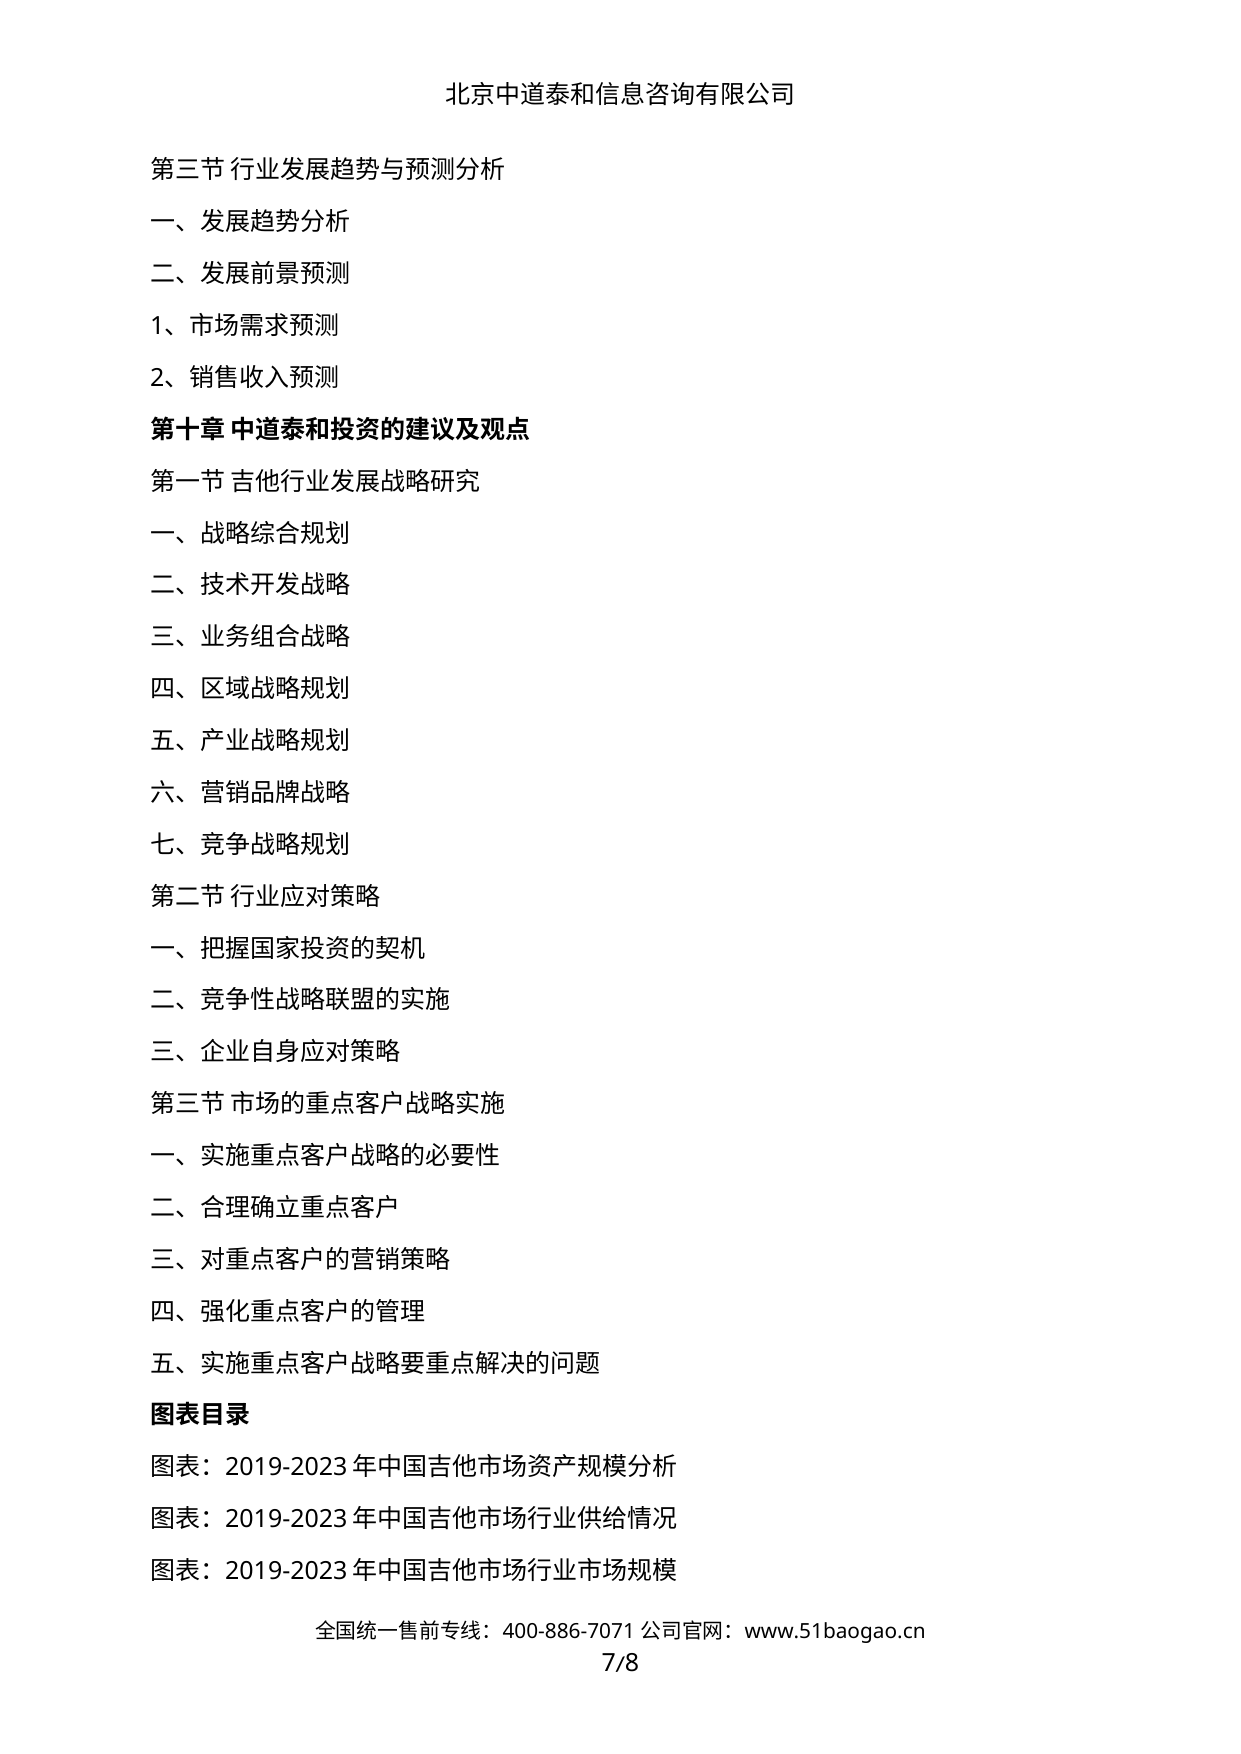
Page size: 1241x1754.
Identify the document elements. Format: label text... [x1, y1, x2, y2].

text 一、把握国家投资的契机 [150, 928, 1090, 964]
text 五、产业战略规划 [150, 721, 1090, 757]
text 六、营销品牌战略 [150, 772, 1090, 809]
text 一、实施重点客户战略的必要性 [150, 1136, 1090, 1172]
text 第一节 吉他行业发展战略研究 [150, 461, 1090, 497]
text 三、对重点客户的营销策略 [150, 1239, 1090, 1276]
text 四、强化重点客户的管理 [150, 1291, 1090, 1327]
text 二、合理确立重点客户 [150, 1187, 1090, 1224]
text 四、区域战略规划 [150, 669, 1090, 705]
text 二、技术开发战略 [150, 565, 1090, 601]
text 图表：2019-2023年中国吉他市场行业供给情况 [150, 1499, 1090, 1535]
text 1、市场需求预测 [150, 306, 1090, 342]
text 第三节 市场的重点客户战略实施 [150, 1084, 1090, 1120]
text 2、销售收入预测 [150, 357, 1090, 394]
text 第三节 行业发展趋势与预测分析 [150, 150, 1090, 186]
text 二、竞争性战略联盟的实施 [150, 980, 1090, 1016]
text 五、实施重点客户战略要重点解决的问题 [150, 1343, 1090, 1379]
text 七、竞争战略规划 [150, 824, 1090, 861]
text 图表：2019-2023年中国吉他市场资产规模分析 [150, 1447, 1090, 1483]
text 三、企业自身应对策略 [150, 1032, 1090, 1068]
text 图表目录 [150, 1395, 1090, 1431]
text 二、发展前景预测 [150, 254, 1090, 290]
text 第二节 行业应对策略 [150, 876, 1090, 912]
text 图表：2019-2023年中国吉他市场行业市场规模 [150, 1551, 1090, 1587]
text 三、业务组合战略 [150, 617, 1090, 653]
text 一、发展趋势分析 [150, 202, 1090, 238]
text 一、战略综合规划 [150, 513, 1090, 549]
text 第十章 中道泰和投资的建议及观点 [150, 409, 1090, 446]
